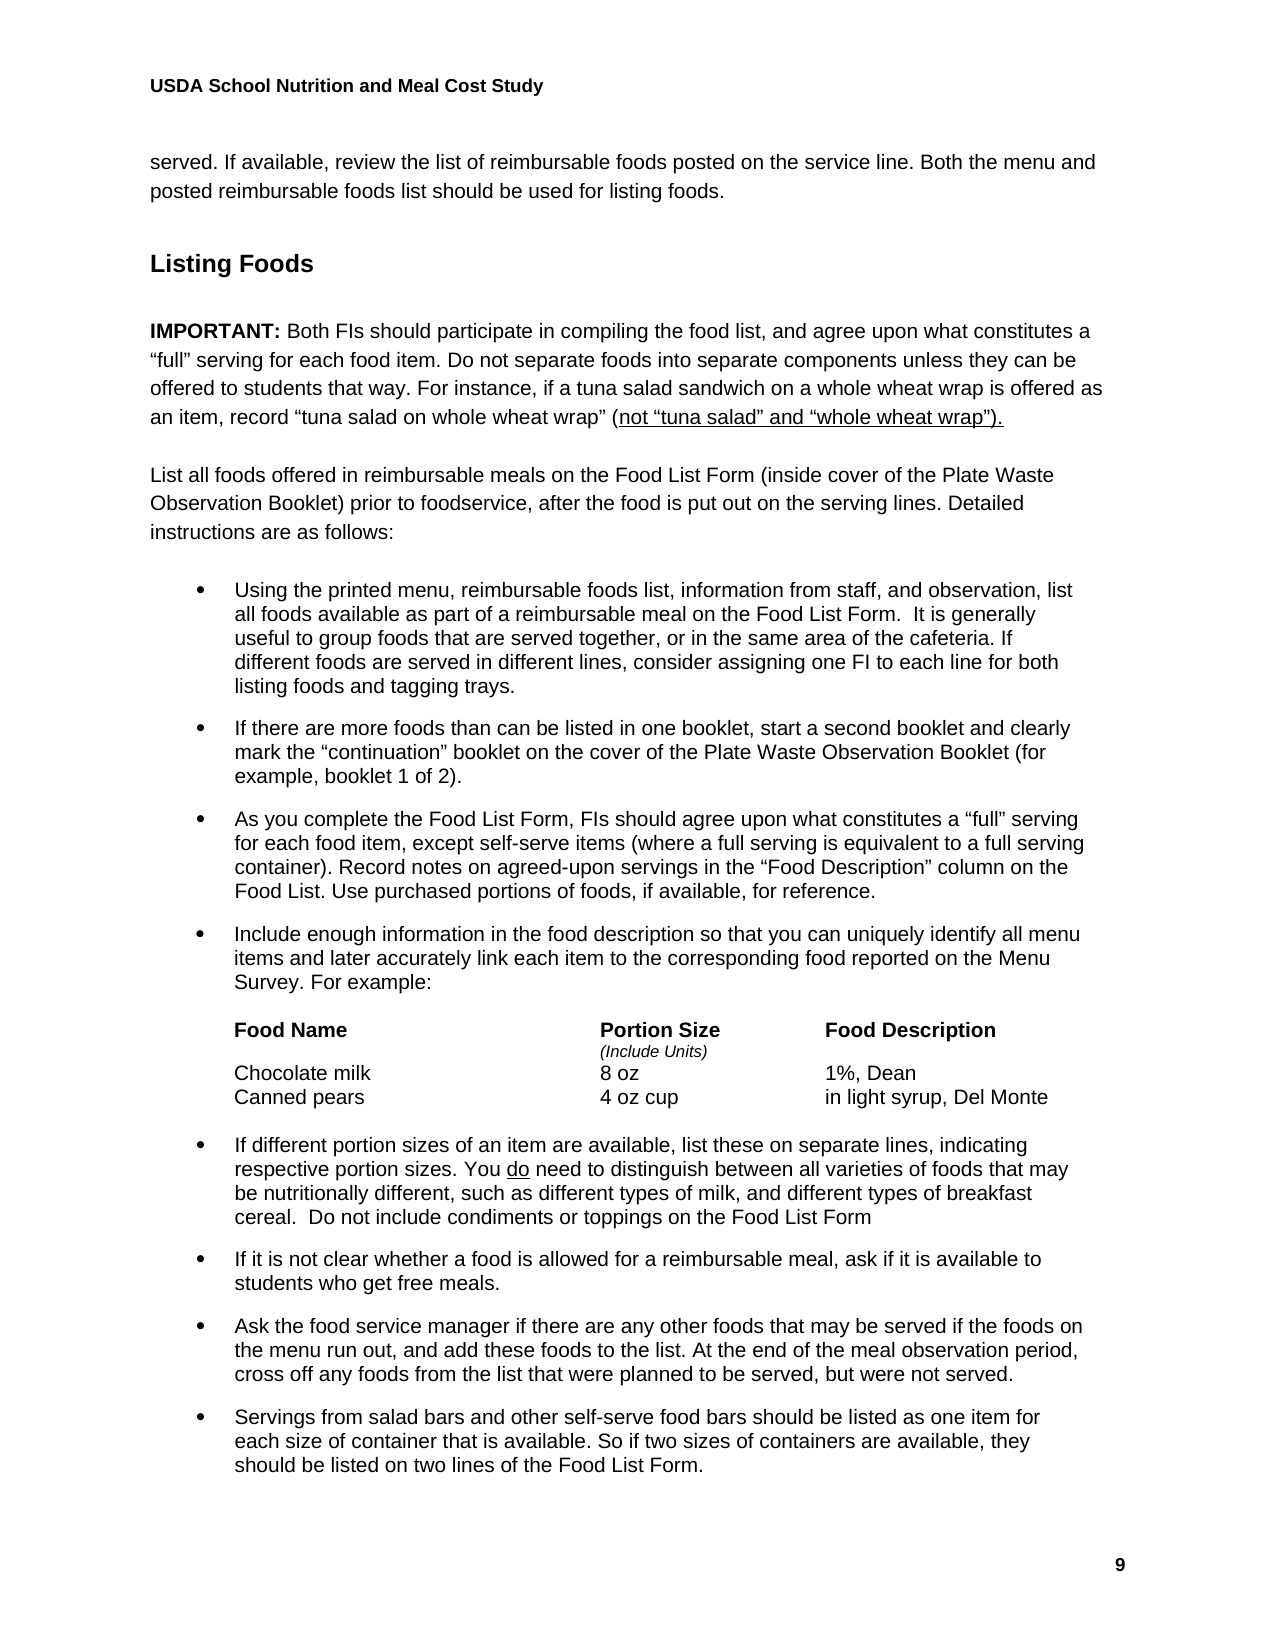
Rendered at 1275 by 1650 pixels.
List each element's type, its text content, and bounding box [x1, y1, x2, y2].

list As you complete the Food List Form, FIs should agree upon what constitutes a “full” serving for each food item, except self-serve items (where a full serving is equivalent to a full serving container). Record notes on agreed-upon servings in the “Food Description” column on the Food List. Use purchased portions of foods, if available, for reference. [197, 807, 1087, 903]
list If different portion sizes of an item are available, list these on separate lines, indicating respective portion sizes. You do need to distinguish between all varieties of foods that may be nutritionally different, such as different types of milk, and different types of breakfast cereal. Do not include condiments or toppings on the Food List Form [197, 1132, 1087, 1228]
text IMPORTANT: Both FIs should participate in compiling the food list, and agree upon what constitutes a “full” serving for each food item. Do not separate foods into separate components unless they can be offered to students that way. For instance, if a tuna salad sandwich on a whole wheat wrap is offered as an item, record “tuna salad on whole wheat wrap” (not “tuna salad” and “whole wheat wrap”). [150, 319, 1125, 429]
text Canned pears 4 oz cup in light syrup, Del Monte [234, 1084, 1087, 1108]
list Using the printed menu, reimbursable foods list, information from staff, and observation, list all foods available as part of a reimbursable meal on the Food List Form. It is generally useful to group foods that are served together, or in the same area of the cafeteria. If different foods are served in different lines, consider assigning one FI to each line for both listing foods and tagging trays. [197, 577, 1087, 697]
subtitle Listing Foods [150, 249, 1125, 277]
text Food Name Portion Size Food Description [234, 1017, 1087, 1041]
list Ask the food service manager if there are any other foods that may be served if the foods on the menu run out, and add these foods to the list. At the end of the meal observation period, cross off any foods from the list that were planned to be served, but were not served. [197, 1314, 1087, 1386]
list Include enough information in the food description so that you can uniquely identify all menu items and later accurately link each item to the corresponding food reported on the Menu Survey. For example: [196, 922, 1087, 993]
list If it is not clear whether a food is allowed for a reimbursable meal, ask if it is available to students who get free meals. [197, 1247, 1087, 1295]
list Servings from salad bars and other self-serve food bars should be listed as one item for each size of container that is available. So if two sizes of containers are available, they should be listed on two lines of the Food List Form. [197, 1405, 1087, 1477]
list If there are more foods than can be listed in one booklet, start a second booklet and clearly mark the “continuation” booklet on the cover of the Plate Waste Observation Booklet (for example, booklet 1 of 2). [197, 716, 1087, 788]
text (Include Units) [234, 1041, 1087, 1061]
text Chocolate milk 8 oz 1%, Dean [234, 1061, 1087, 1084]
text List all foods offered in reimbursable meals on the Food List Form (inside cover of the Plate Waste Observation Booklet) prior to foodservice, after the food is put out on the serving lines. Detailed instructions are as follows: [150, 462, 1125, 544]
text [150, 150, 1125, 203]
